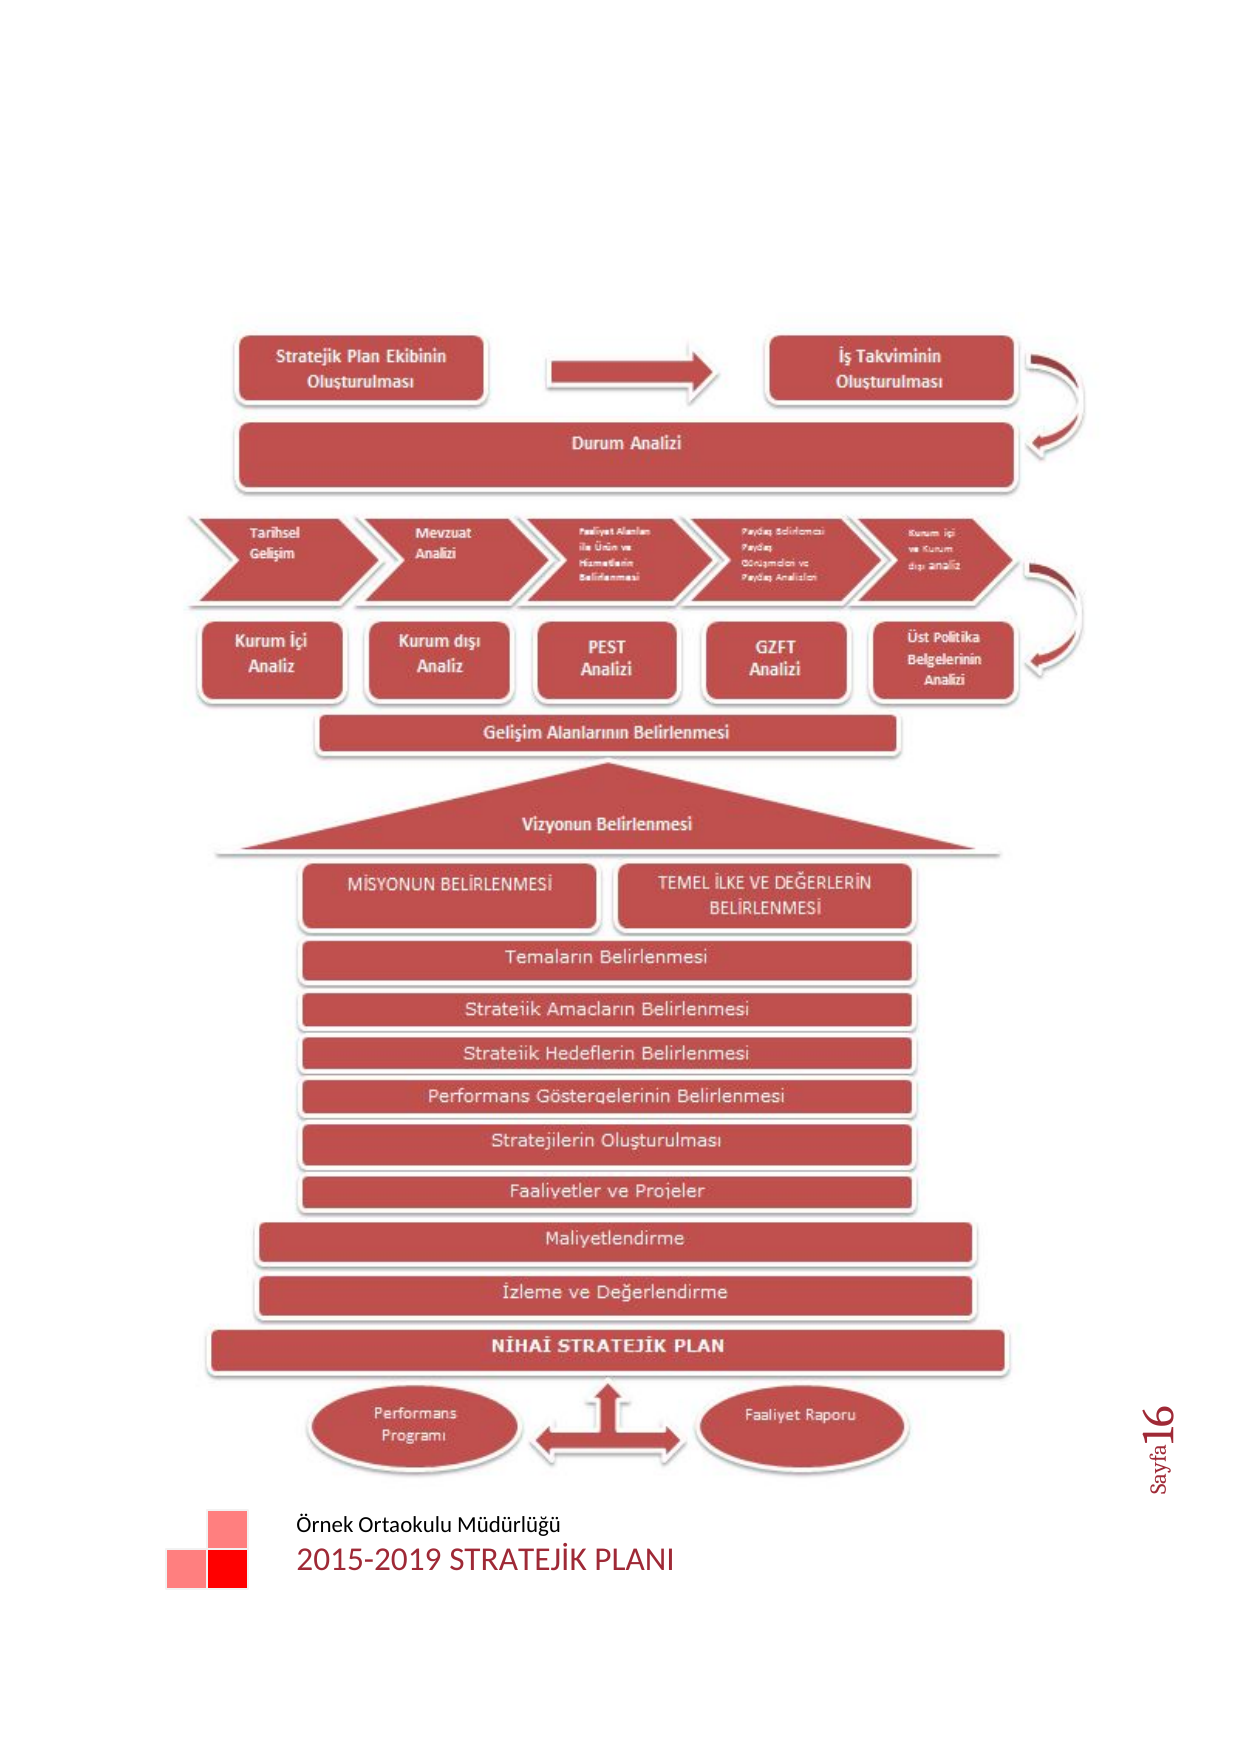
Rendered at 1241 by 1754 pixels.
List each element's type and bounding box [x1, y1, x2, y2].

picture [159, 312, 1110, 1493]
